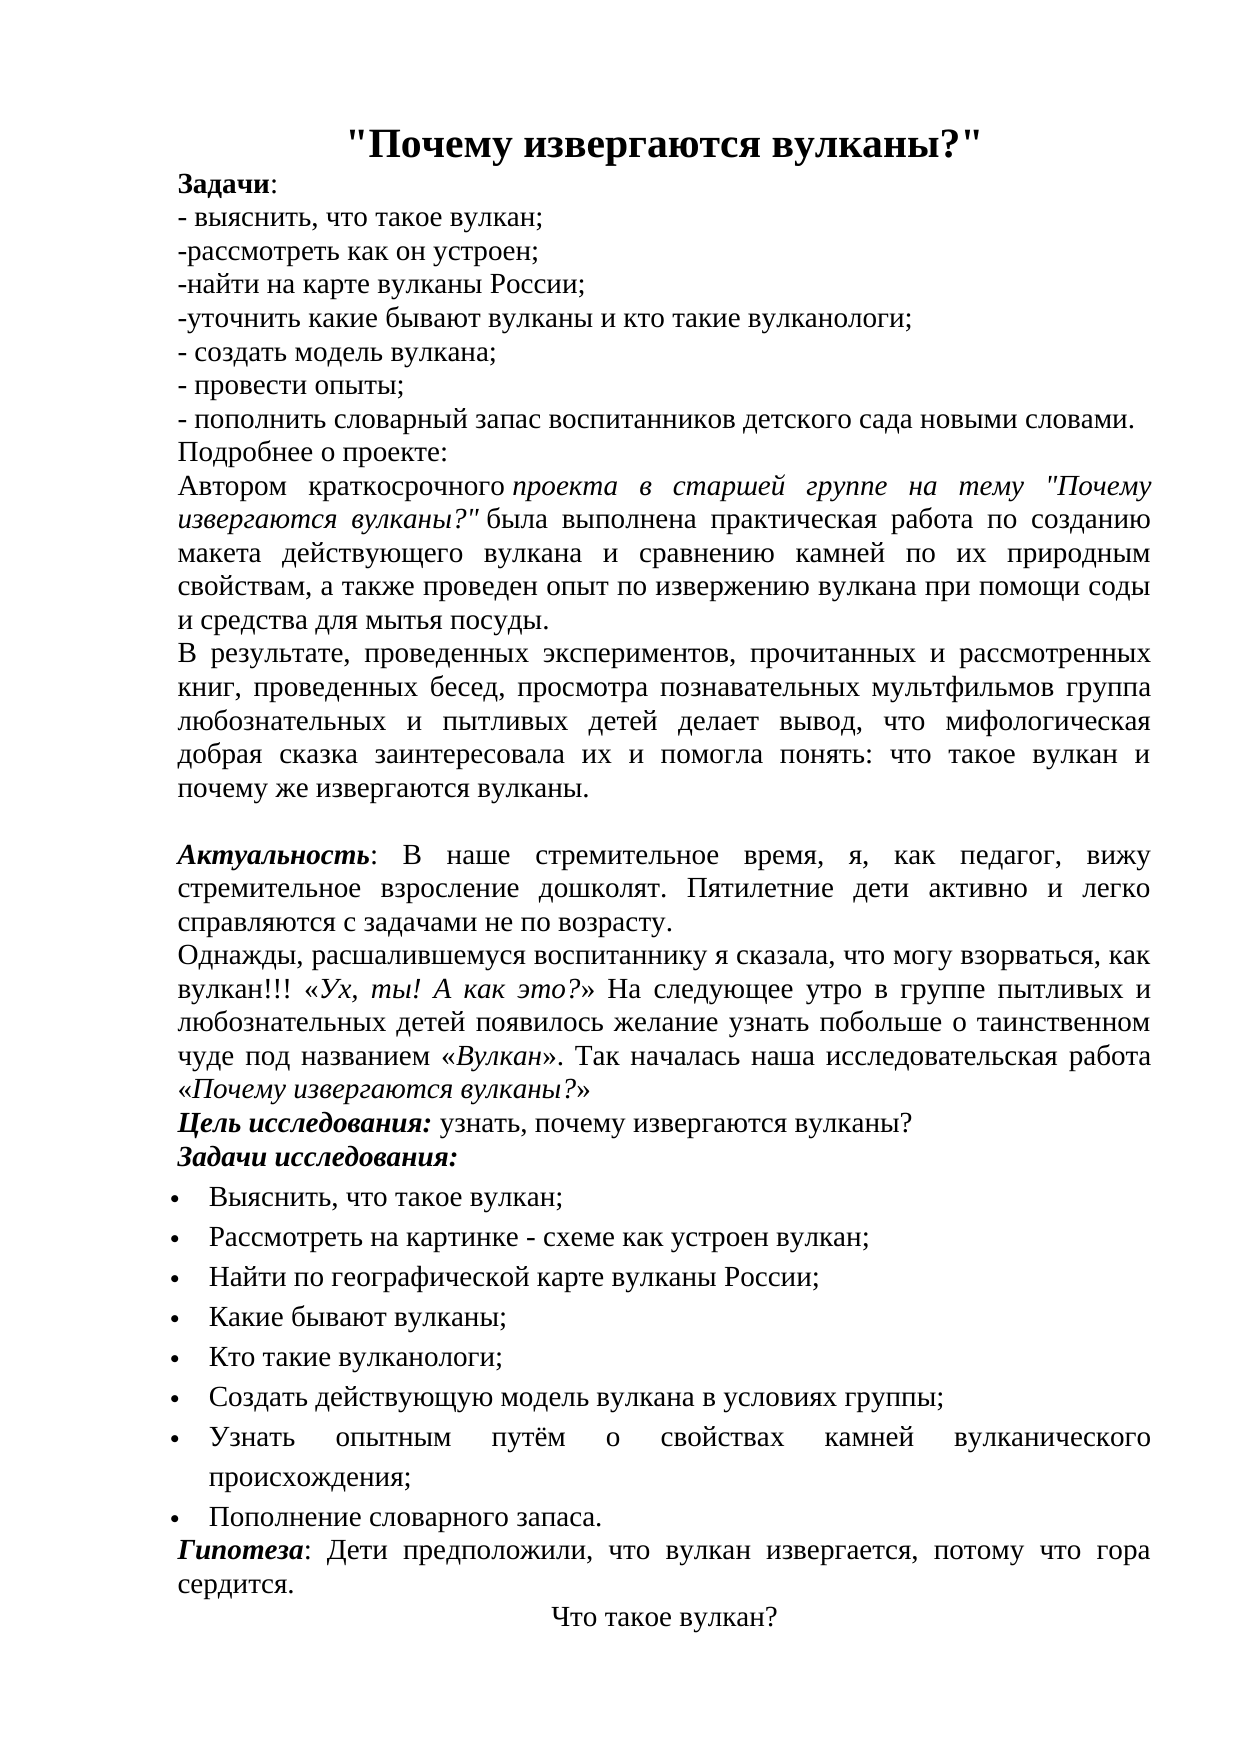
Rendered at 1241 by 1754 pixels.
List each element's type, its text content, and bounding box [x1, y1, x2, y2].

text - провести опыты; [177, 367, 1152, 401]
text Подробнее о проекте: [177, 434, 1152, 468]
list Создать действующую модель вулкана в условиях группы; [171, 1372, 1152, 1412]
text Цель исследования: узнать, почему извергаются вулканы? [177, 1105, 1152, 1139]
text - пополнить словарный запас воспитанников детского сада новыми словами. [177, 401, 1152, 434]
list Кто такие вулканологи; [171, 1332, 1152, 1372]
list Пополнение словарного запаса. [171, 1492, 1152, 1532]
text Что такое вулкан? [177, 1599, 1152, 1633]
list Какие бывают вулканы; [171, 1292, 1152, 1332]
text -рассмотреть как он устроен; [177, 233, 1152, 267]
text Гипотеза: Дети предположили, что вулкан извергается, потому что гора сердится. [177, 1532, 1152, 1599]
text Задачи исследования: [177, 1139, 1152, 1172]
list Выяснить, что такое вулкан; [171, 1172, 1152, 1212]
text "Почему извергаются вулканы?" [177, 118, 1152, 166]
text Задачи: [177, 166, 1152, 199]
text - создать модель вулкана; [177, 334, 1152, 367]
list Узнать опытным путём о свойствах камней вулканического происхождения; [171, 1412, 1152, 1492]
text Автором краткосрочного проекта в старшей группе на тему "Почему извергаются вулканы?" была выполнена практическая работа по созданию макета действующего вулкана и сравнению камней по их природным свойствам, а также проведен опыт по извержению вулкана при помощи соды и средства для мытья посуды. [177, 468, 1152, 636]
list Рассмотреть на картинке - схеме как устроен вулкан; [171, 1212, 1152, 1252]
text В результате, проведенных экспериментов, прочитанных и рассмотренных книг, проведенных бесед, просмотра познавательных мультфильмов группа любознательных и пытливых детей делает вывод, что мифологическая добрая сказка заинтересовала их и помогла понять: что такое вулкан и почему же извергаются вулканы. [177, 636, 1152, 803]
text - выяснить, что такое вулкан; [177, 199, 1152, 233]
text Однажды, расшалившемуся воспитаннику я сказала, что могу взорваться, как вулкан!!! «Ух, ты! А как это?» На следующее утро в группе пытливых и любознательных детей появилось желание узнать побольше о таинственном чуде под названием «Вулкан». Так началась наша исследовательская работа «Почему извергаются вулканы?» [177, 937, 1152, 1105]
list Найти по географической карте вулканы России; [171, 1252, 1152, 1292]
text -уточнить какие бывают вулканы и кто такие вулканологи; [177, 300, 1152, 334]
text Актуальность: В наше стремительное время, я, как педагог, вижу стремительное взросление дошколят. Пятилетние дети активно и легко справляются с задачами не по возрасту. [177, 837, 1152, 937]
text -найти на карте вулканы России; [177, 267, 1152, 300]
